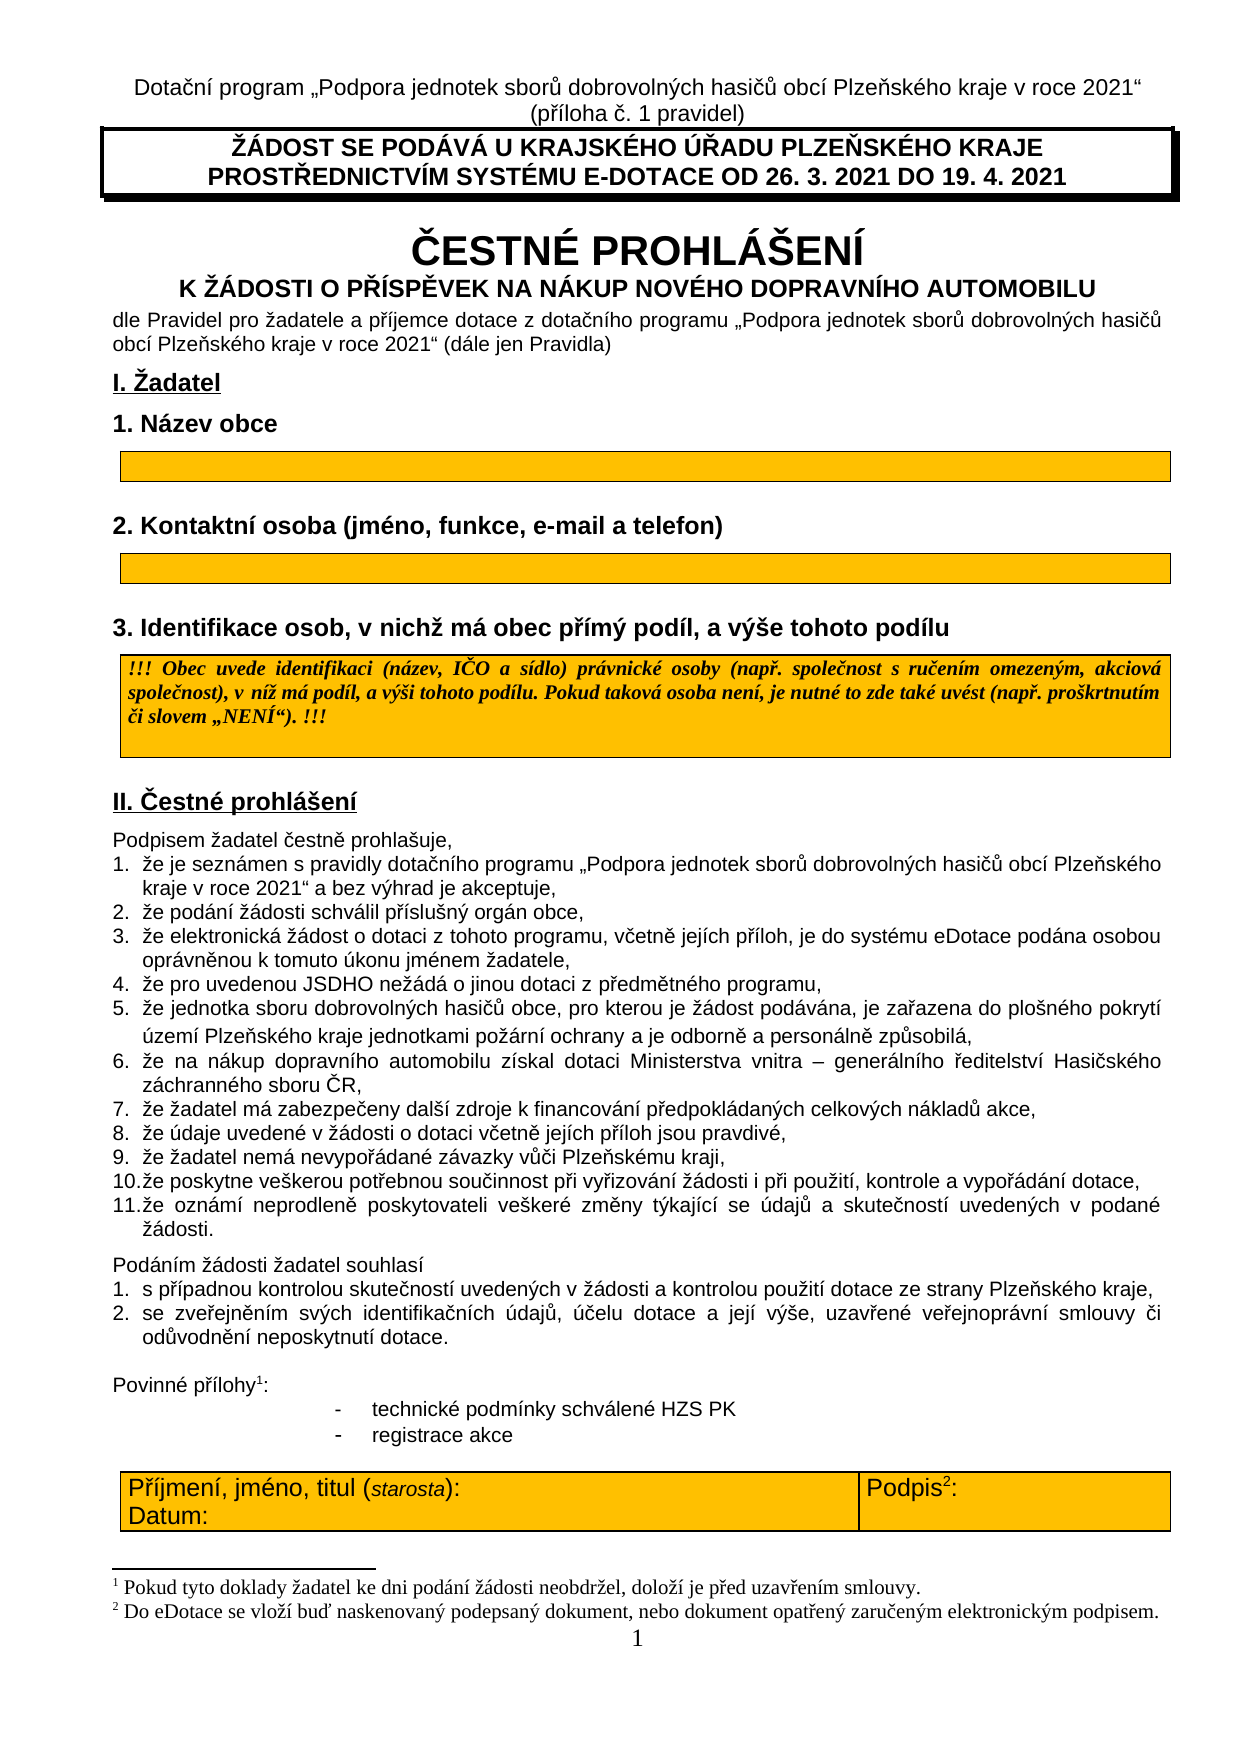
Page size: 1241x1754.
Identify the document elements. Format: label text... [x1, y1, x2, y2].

list že jednotka sboru dobrovolných hasičů obce, pro kterou je žádost podávána, je zařazena do plošného pokrytí území Plzeňského kraje jednotkami požární ochrany a je odborně a personálně způsobilá, [112, 996, 1162, 1049]
subtitle 3. Identifikace osob, v nichž má obec přímý podíl, a výše tohoto podílu [112, 613, 1162, 642]
text Podpisem žadatel čestně prohlašuje, [112, 828, 1162, 852]
text Podáním žádosti žadatel souhlasí [112, 1253, 1162, 1277]
list že je seznámen s pravidly dotačního programu „Podpora jednotek sborů dobrovolných hasičů obcí Plzeňského kraje v roce 2021“ a bez výhrad je akceptuje, [112, 852, 1162, 900]
text žádost se podává u krajského úřadu plzeňského kraje [104, 131, 1171, 155]
subtitle I. Žadatel [112, 368, 1162, 397]
text dle Pravidel pro žadatele a příjemce dotace z dotačního programu „Podpora jednotek sborů dobrovolných hasičů obcí Plzeňského kraje v roce 2021“ (dále jen Pravidla) [112, 308, 1162, 356]
list že oznámí neprodleně poskytovateli veškeré změny týkající se údajů a skutečností uvedených v podané žádosti. [112, 1192, 1162, 1240]
text prostřednictvím SYSTÉMU e-dotace od 26. 3. 2021 do 19. 4. 2021 [104, 155, 1171, 193]
list registrace akce [334, 1421, 1162, 1447]
table_header !!! Obec uvede identifikaci (název, IČO a sídlo) právnické osoby (např. společnost s ručením omezeným, akciová společnost), v níž má podíl, a výši tohoto podílu. Pokud taková osoba není, je nutné to zde také uvést (např. proškrtnutím či slovem „NENÍ“). !!! [121, 656, 1170, 757]
table_header [121, 554, 1170, 583]
text K žádostI o příspěvek na nákup novéHO DOPRAVNÍHO AUTOMOBILU [112, 274, 1162, 303]
table_header Podpis: [860, 1473, 1170, 1530]
list technické podmínky schválené HZS PK [334, 1397, 1162, 1421]
list že žadatel nemá nevypořádané závazky vůči Plzeňskému kraji, [112, 1144, 1162, 1168]
text ČESTNÉ PROHLÁŠENÍ [112, 226, 1162, 274]
list že na nákup dopravního automobilu získal dotaci Ministerstva vnitra – generálního ředitelství Hasičského záchranného sboru ČR, [112, 1049, 1162, 1097]
subtitle 2. Kontaktní osoba (jméno, funkce, e-mail a telefon) [112, 511, 1162, 540]
list že elektronická žádost o dotaci z tohoto programu, včetně jejích příloh, je do systému eDotace podána osobou oprávněnou k tomuto úkonu jménem žadatele, [112, 924, 1162, 972]
list že údaje uvedené v žádosti o dotaci včetně jejích příloh jsou pravdivé, [112, 1121, 1162, 1144]
subtitle II. Čestné prohlášení [112, 787, 1162, 816]
list se zveřejněním svých identifikačních údajů, účelu dotace a její výše, uzavřené veřejnoprávní smlouvy či odůvodnění neposkytnutí dotace. [112, 1301, 1162, 1349]
table_header [121, 452, 1170, 481]
subtitle 1. Název obce [112, 409, 1162, 438]
table_header Příjmení, jméno, titul (starosta): Datum: [121, 1473, 858, 1530]
list že podání žádosti schválil příslušný orgán obce, [112, 900, 1162, 924]
text Povinné přílohy: [112, 1373, 1162, 1397]
list že pro uvedenou JSDHO nežádá o jinou dotaci z předmětného programu, [112, 972, 1162, 996]
list že poskytne veškerou potřebnou součinnost při vyřizování žádosti i při použití, kontrole a vypořádání dotace, [112, 1168, 1162, 1192]
list s případnou kontrolou skutečností uvedených v žádosti a kontrolou použití dotace ze strany Plzeňského kraje, [112, 1277, 1162, 1301]
list že žadatel má zabezpečeny další zdroje k financování předpokládaných celkových nákladů akce, [112, 1097, 1162, 1121]
